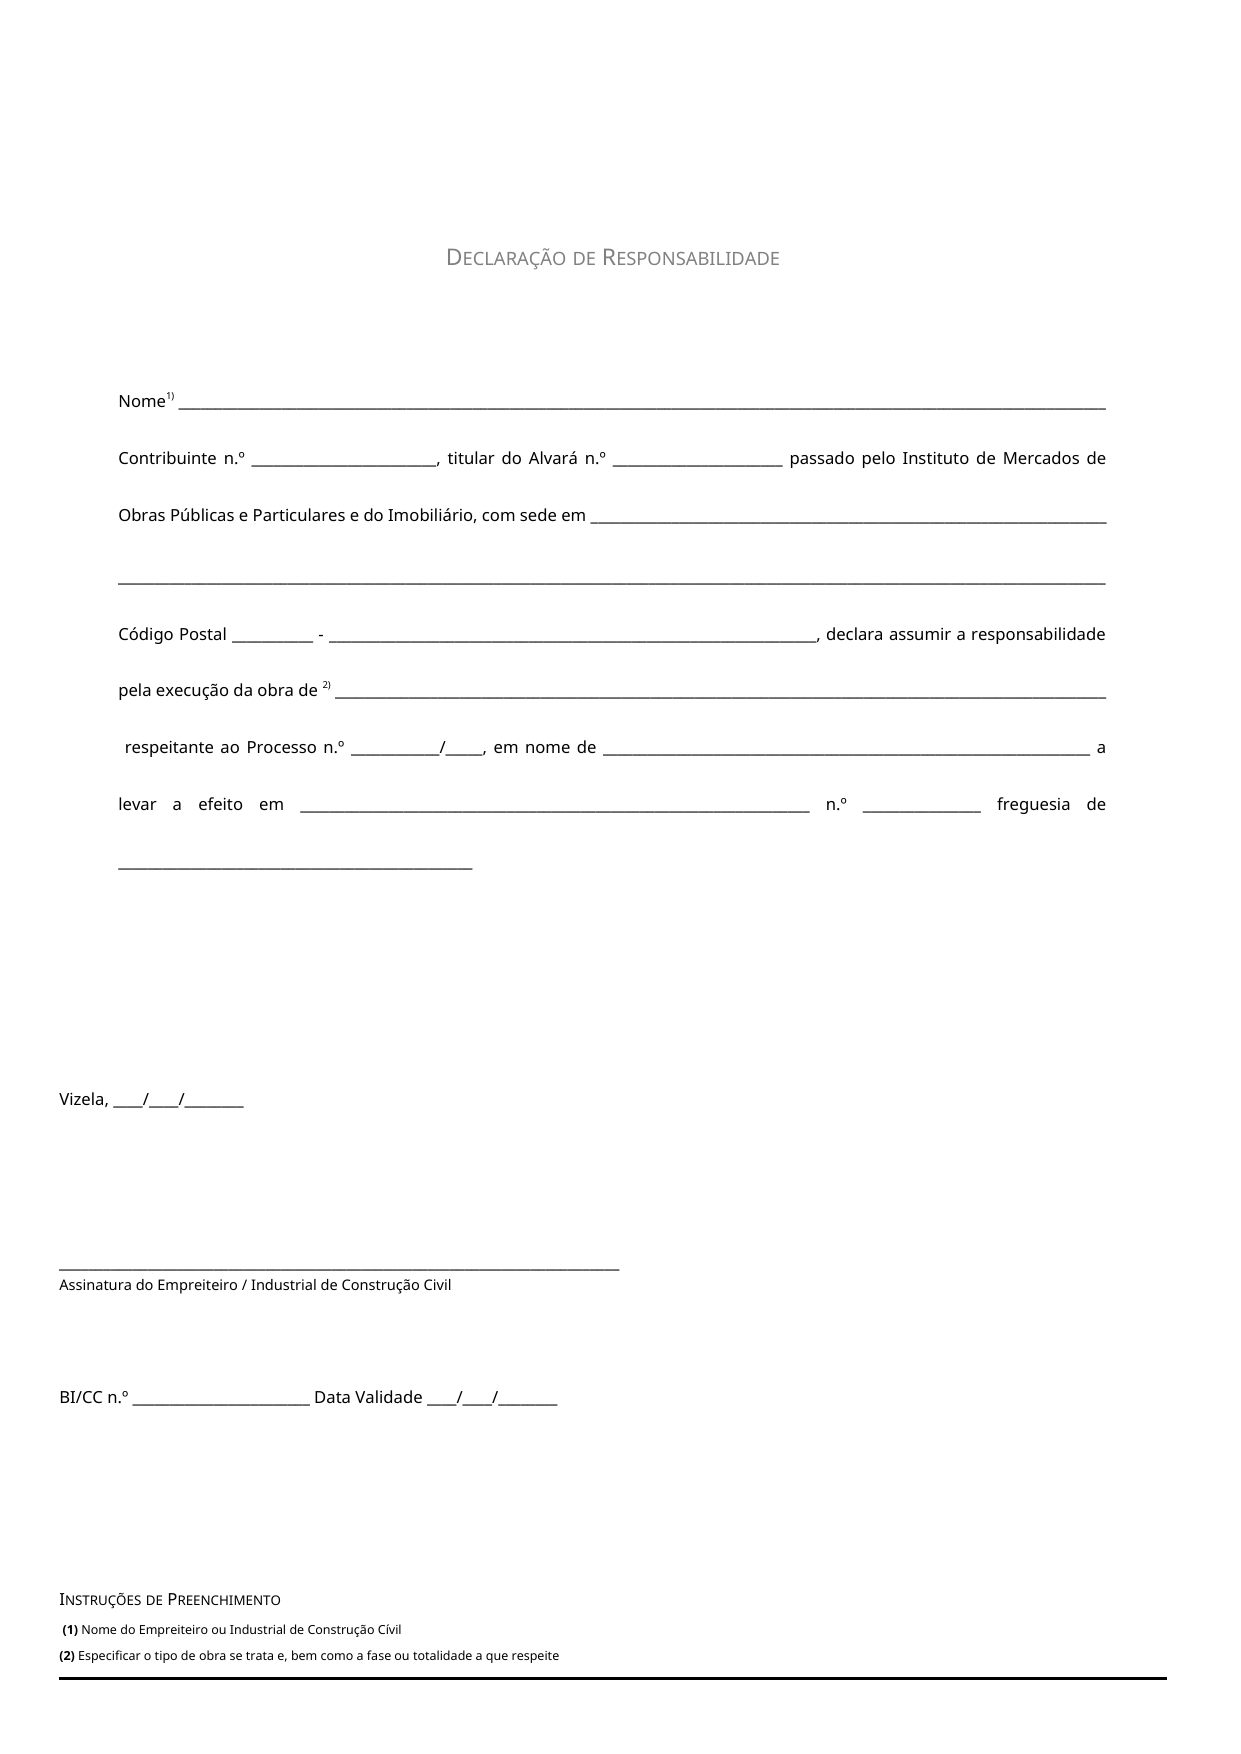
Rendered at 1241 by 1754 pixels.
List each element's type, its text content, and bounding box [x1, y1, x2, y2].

text Código Postal ___________ - __________________________________________________________________, declara assumir a responsabilidade pela execução da obra de 2) [118, 622, 1107, 702]
text Declaração de Responsabilidade [59, 241, 1167, 273]
text Nome1) [118, 390, 1107, 412]
text Vizela, ____/____/________ [59, 1088, 1167, 1110]
text BI/CC n.º ________________________ Data Validade ____/____/________ [59, 1385, 1167, 1408]
text Contribuinte n.º _________________________, titular do Alvará n.º _______________________ passado pelo Instituto de Mercados de Obras Públicas e Particulares e do Imobiliário, com sede em _ [118, 446, 1107, 526]
text Assinatura do Empreiteiro / Industrial de Construção Civil [59, 1274, 1167, 1294]
text respeitante ao Processo n.º ____________/_____, em nome de __________________________________________________________________ a levar a efeito em _____________________________________________________________________ n.º ________________ freguesia de ________________________________________________ [118, 736, 1107, 872]
